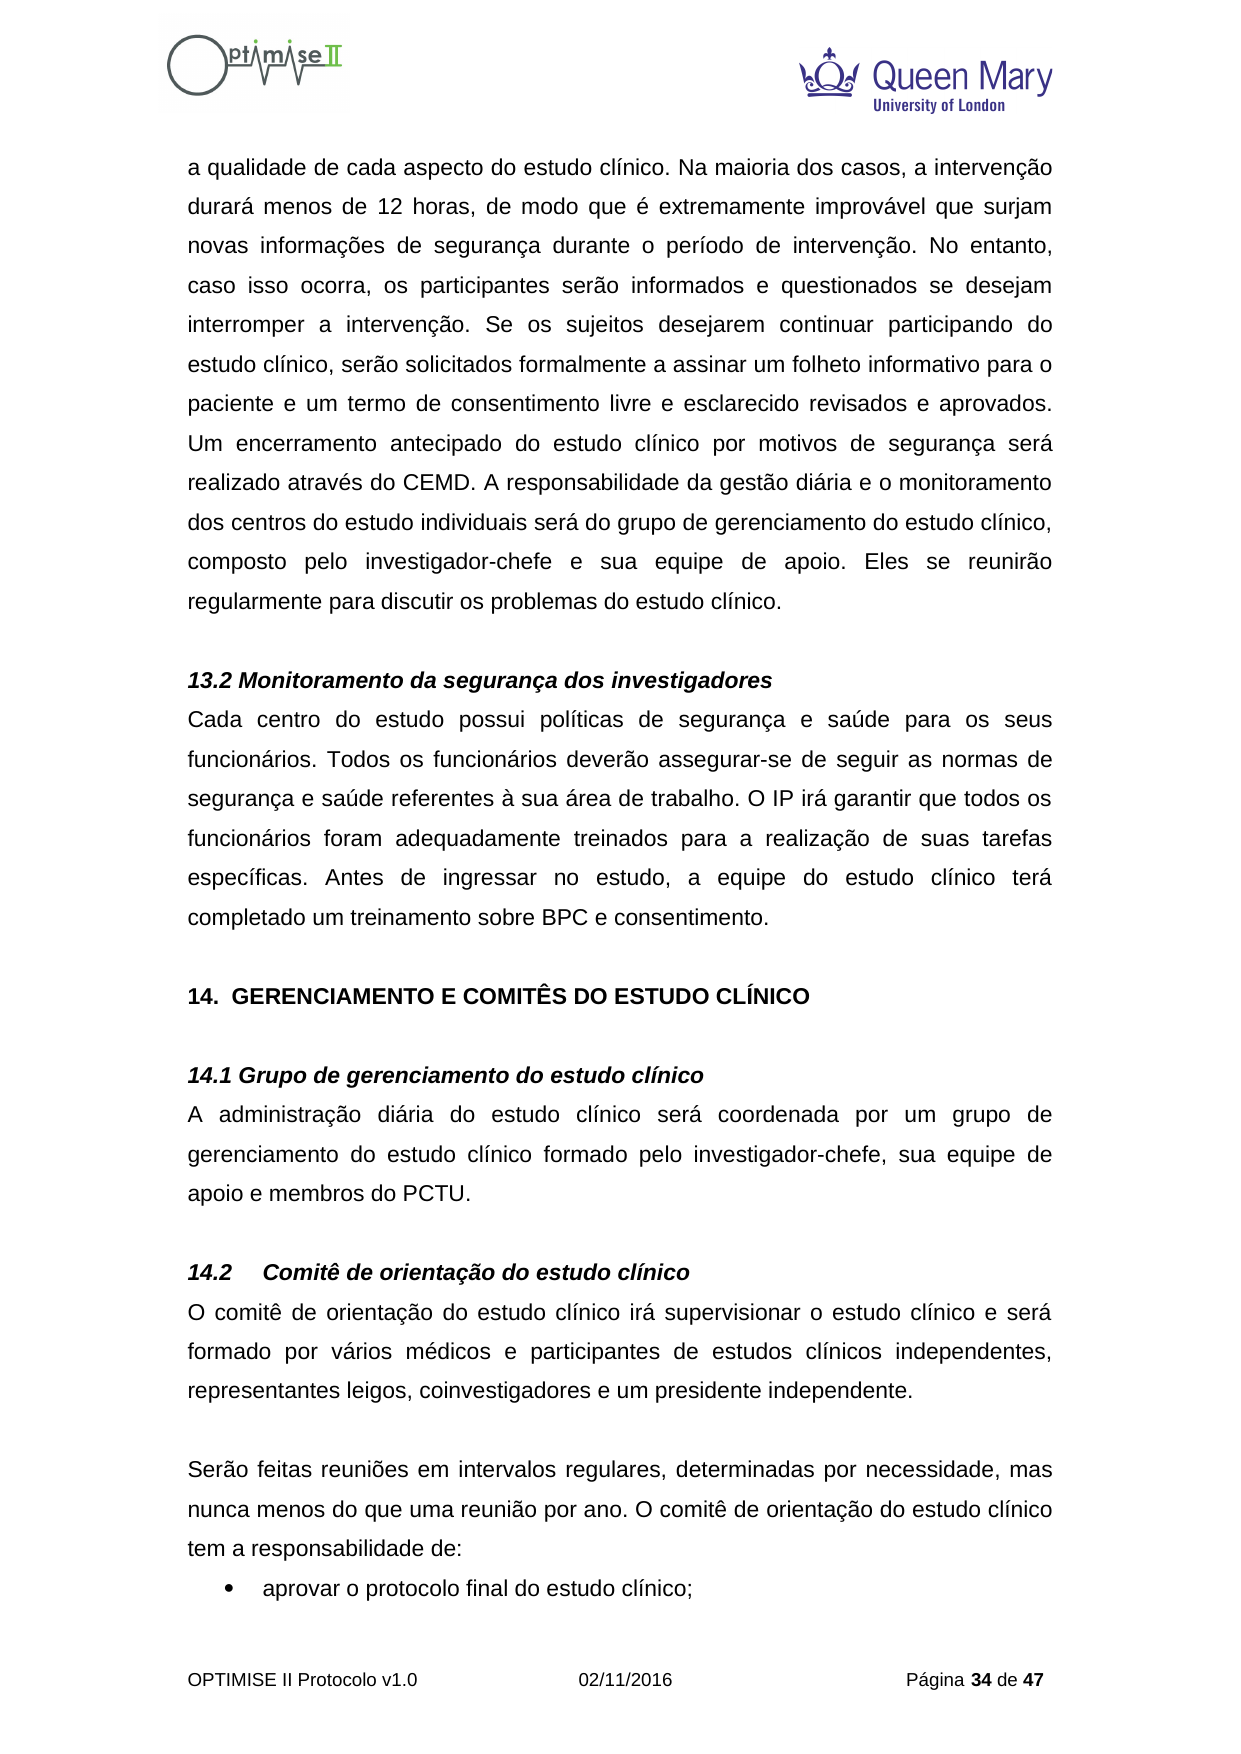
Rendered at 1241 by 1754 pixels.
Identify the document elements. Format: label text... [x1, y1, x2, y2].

text A administração diária do estudo clínico será coordenada por um grupo de gerenciamento do estudo clínico formado pelo investigador-chefe, sua equipe de apoio e membros do PCTU. [187, 1101, 1053, 1206]
text Serão feitas reuniões em intervalos regulares, determinadas por necessidade, mas nunca menos do que uma reunião por ano. O comitê de orientação do estudo clínico tem a responsabilidade de: [187, 1456, 1053, 1562]
subtitle 14.1 Grupo de gerenciamento do estudo clínico [187, 1062, 1053, 1088]
list aprovar o protocolo final do estudo clínico; [225, 1575, 1053, 1601]
subtitle 13.2 Monitoramento da segurança dos investigadores [187, 667, 1053, 693]
text Cada centro do estudo possui políticas de segurança e saúde para os seus funcionários. Todos os funcionários deverão assegurar-se de seguir as normas de segurança e saúde referentes à sua área de trabalho. O IP irá garantir que todos os funcionários foram adequadamente treinados para a realização de suas tarefas específicas. Antes de ingressar no estudo, a equipe do estudo clínico terá completado um treinamento sobre BPC e consentimento. [187, 706, 1053, 930]
picture [158, 13, 350, 113]
subtitle Comitê de orientação do estudo clínico [187, 1259, 1053, 1285]
subtitle 14. GERENCIAMENTO E COMITÊS DO ESTUDO CLÍNICO [187, 983, 1053, 1009]
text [187, 153, 1053, 614]
text O comitê de orientação do estudo clínico irá supervisionar o estudo clínico e será formado por vários médicos e participantes de estudos clínicos independentes, representantes leigos, coinvestigadores e um presidente independente. [187, 1298, 1053, 1404]
picture [799, 47, 1053, 114]
